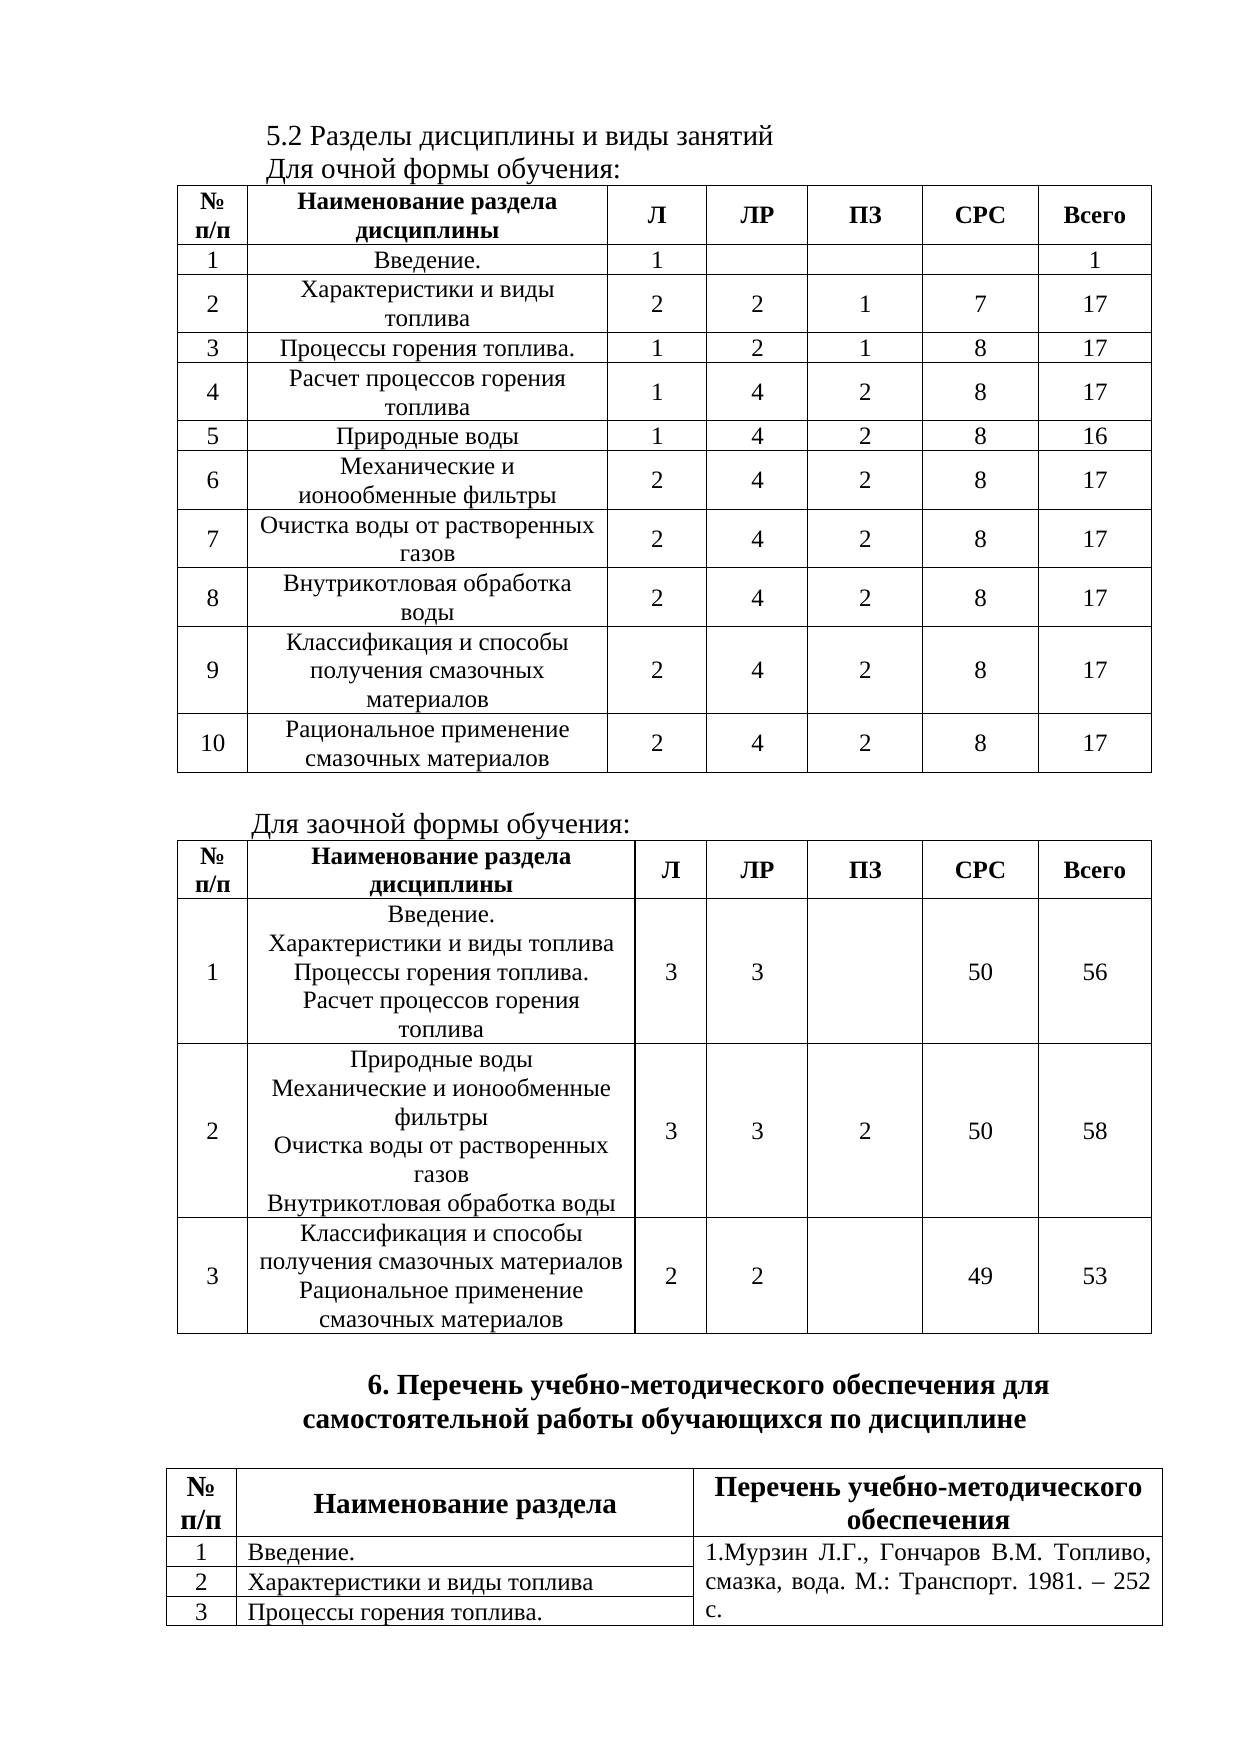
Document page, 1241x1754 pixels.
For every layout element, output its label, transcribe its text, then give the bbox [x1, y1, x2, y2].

table_cell 8 [923, 451, 1038, 509]
table_cell 56 [1039, 899, 1151, 1043]
table_cell 8 [923, 333, 1038, 362]
table_cell [923, 245, 1038, 273]
table_cell 17 [1039, 568, 1151, 626]
table_cell 17 [1039, 510, 1151, 567]
table_cell 1 [1039, 245, 1151, 273]
table_cell 2 [178, 1044, 247, 1217]
table_cell [808, 245, 922, 273]
table_cell Классификация и способы получения смазочных материалов Рациональное применение смазочных материалов [248, 1218, 634, 1333]
table_cell 2 [808, 1044, 922, 1217]
table_cell 4 [178, 363, 247, 420]
table_cell 8 [923, 510, 1038, 567]
table_header ЛР [707, 186, 807, 244]
table_cell 8 [923, 363, 1038, 420]
table_cell 4 [707, 568, 807, 626]
table_header ПЗ [808, 186, 922, 244]
table_cell 4 [707, 627, 807, 713]
table_cell 5 [178, 421, 247, 450]
table_cell Внутрикотловая обработка воды [248, 568, 607, 626]
table_cell 1 [608, 363, 706, 420]
table_cell Введение. [248, 245, 607, 273]
table_cell 49 [923, 1218, 1038, 1333]
text Для очной формы обучения: [177, 152, 1152, 185]
table_cell 8 [178, 568, 247, 626]
table_header Перечень учебно-методического обеспечения [694, 1469, 1162, 1536]
table_cell 2 [808, 568, 922, 626]
table_cell Классификация и способы получения смазочных материалов [248, 627, 607, 713]
table_cell Расчет процессов горения топлива [248, 363, 607, 420]
table_cell Природные воды [248, 421, 607, 450]
table_cell Введение. Характеристики и виды топлива Процессы горения топлива. Расчет процессов горения топлива [248, 899, 634, 1043]
table_header Наименование раздела [237, 1469, 693, 1536]
table_cell 50 [923, 1044, 1038, 1217]
table_cell 1 [608, 333, 706, 362]
table_cell Введение. [237, 1537, 693, 1566]
table_cell Процессы горения топлива. [237, 1597, 693, 1625]
table_cell 16 [1039, 421, 1151, 450]
table_cell 2 [808, 714, 922, 772]
table_cell [808, 1218, 922, 1333]
table_cell [707, 245, 807, 273]
table_cell Процессы горения топлива. [248, 333, 607, 362]
table_header № п/п [167, 1469, 236, 1536]
table_cell 10 [178, 714, 247, 772]
table_cell 7 [923, 275, 1038, 332]
table_header № п/п [178, 841, 247, 898]
table_cell 1 [608, 245, 706, 273]
table_cell 3 [636, 899, 706, 1043]
table_header Наименование раздела дисциплины [248, 841, 634, 898]
table_cell Очистка воды от растворенных газов [248, 510, 607, 567]
table_cell 8 [923, 421, 1038, 450]
table_cell 8 [923, 627, 1038, 713]
table_cell 2 [808, 627, 922, 713]
table_header Л [608, 186, 706, 244]
table_cell 2 [707, 275, 807, 332]
table_cell 3 [178, 1218, 247, 1333]
table_cell 2 [608, 510, 706, 567]
table_header СРС [923, 841, 1038, 898]
table_cell 3 [167, 1597, 236, 1625]
table_cell Природные воды Механические и ионообменные фильтры Очистка воды от растворенных газов Внутрикотловая обработка воды [248, 1044, 634, 1217]
table_cell 7 [178, 510, 247, 567]
table_cell 1.Мурзин Л.Г., Гончаров В.М. Топливо, смазка, вода. М.: Транспорт. 1981. – 252 с. 2.Киселев И.Г. Теплотехника на подвижном составе железных дорог. Учебник для ВУЗов.- М.: Маршрут, 2008.- 277 с. [694, 1537, 1162, 1625]
table_cell 3 [178, 333, 247, 362]
table_cell 2 [608, 627, 706, 713]
table_cell 2 [178, 275, 247, 332]
table_cell 2 [608, 275, 706, 332]
table_cell 2 [808, 421, 922, 450]
table_header Л [636, 841, 706, 898]
table_cell 4 [707, 363, 807, 420]
table_cell 1 [808, 275, 922, 332]
table_header ЛР [707, 841, 807, 898]
table_cell 1 [808, 333, 922, 362]
table_cell 3 [707, 899, 807, 1043]
table_header Наименование раздела дисциплины [248, 186, 607, 244]
table_cell Рациональное применение смазочных материалов [248, 714, 607, 772]
table_cell 9 [178, 627, 247, 713]
table_cell Характеристики и виды топлива [248, 275, 607, 332]
table_cell 2 [608, 568, 706, 626]
table_header Всего [1039, 186, 1151, 244]
table_cell [808, 899, 922, 1043]
table_cell 3 [707, 1044, 807, 1217]
table_cell 6 [178, 451, 247, 509]
table_cell 2 [808, 451, 922, 509]
table_cell 17 [1039, 714, 1151, 772]
table_cell 4 [707, 421, 807, 450]
table_cell 17 [1039, 627, 1151, 713]
table_cell 2 [808, 363, 922, 420]
table_cell 4 [707, 451, 807, 509]
table_cell 1 [178, 899, 247, 1043]
table_cell 58 [1039, 1044, 1151, 1217]
text 6. Перечень учебно-методического обеспечения для самостоятельной работы обучающихся по дисциплине [177, 1367, 1152, 1434]
table_cell 2 [808, 510, 922, 567]
table_cell 53 [1039, 1218, 1151, 1333]
table_cell 1 [178, 245, 247, 273]
text 5.2 Разделы дисциплины и виды занятий [177, 118, 1152, 152]
table_header ПЗ [808, 841, 922, 898]
table_cell 8 [923, 714, 1038, 772]
table_cell 50 [923, 899, 1038, 1043]
table_cell 2 [636, 1218, 706, 1333]
table_cell 2 [707, 1218, 807, 1333]
text Для заочной формы обучения: [177, 806, 1152, 840]
table_cell Механические и ионообменные фильтры [248, 451, 607, 509]
table_cell 3 [636, 1044, 706, 1217]
table_header № п/п [178, 186, 247, 244]
table_cell 2 [167, 1567, 236, 1596]
table_cell 17 [1039, 333, 1151, 362]
table_cell Характеристики и виды топлива [237, 1567, 693, 1596]
table_cell 17 [1039, 275, 1151, 332]
table_cell 2 [608, 714, 706, 772]
table_cell 4 [707, 714, 807, 772]
table_cell 2 [608, 451, 706, 509]
table_cell 17 [1039, 451, 1151, 509]
table_header СРС [923, 186, 1038, 244]
table_cell 1 [167, 1537, 236, 1566]
table_cell 8 [923, 568, 1038, 626]
table_cell 1 [608, 421, 706, 450]
table_header Всего [1039, 841, 1151, 898]
table_cell 17 [1039, 363, 1151, 420]
table_cell 2 [707, 333, 807, 362]
table_cell 4 [707, 510, 807, 567]
